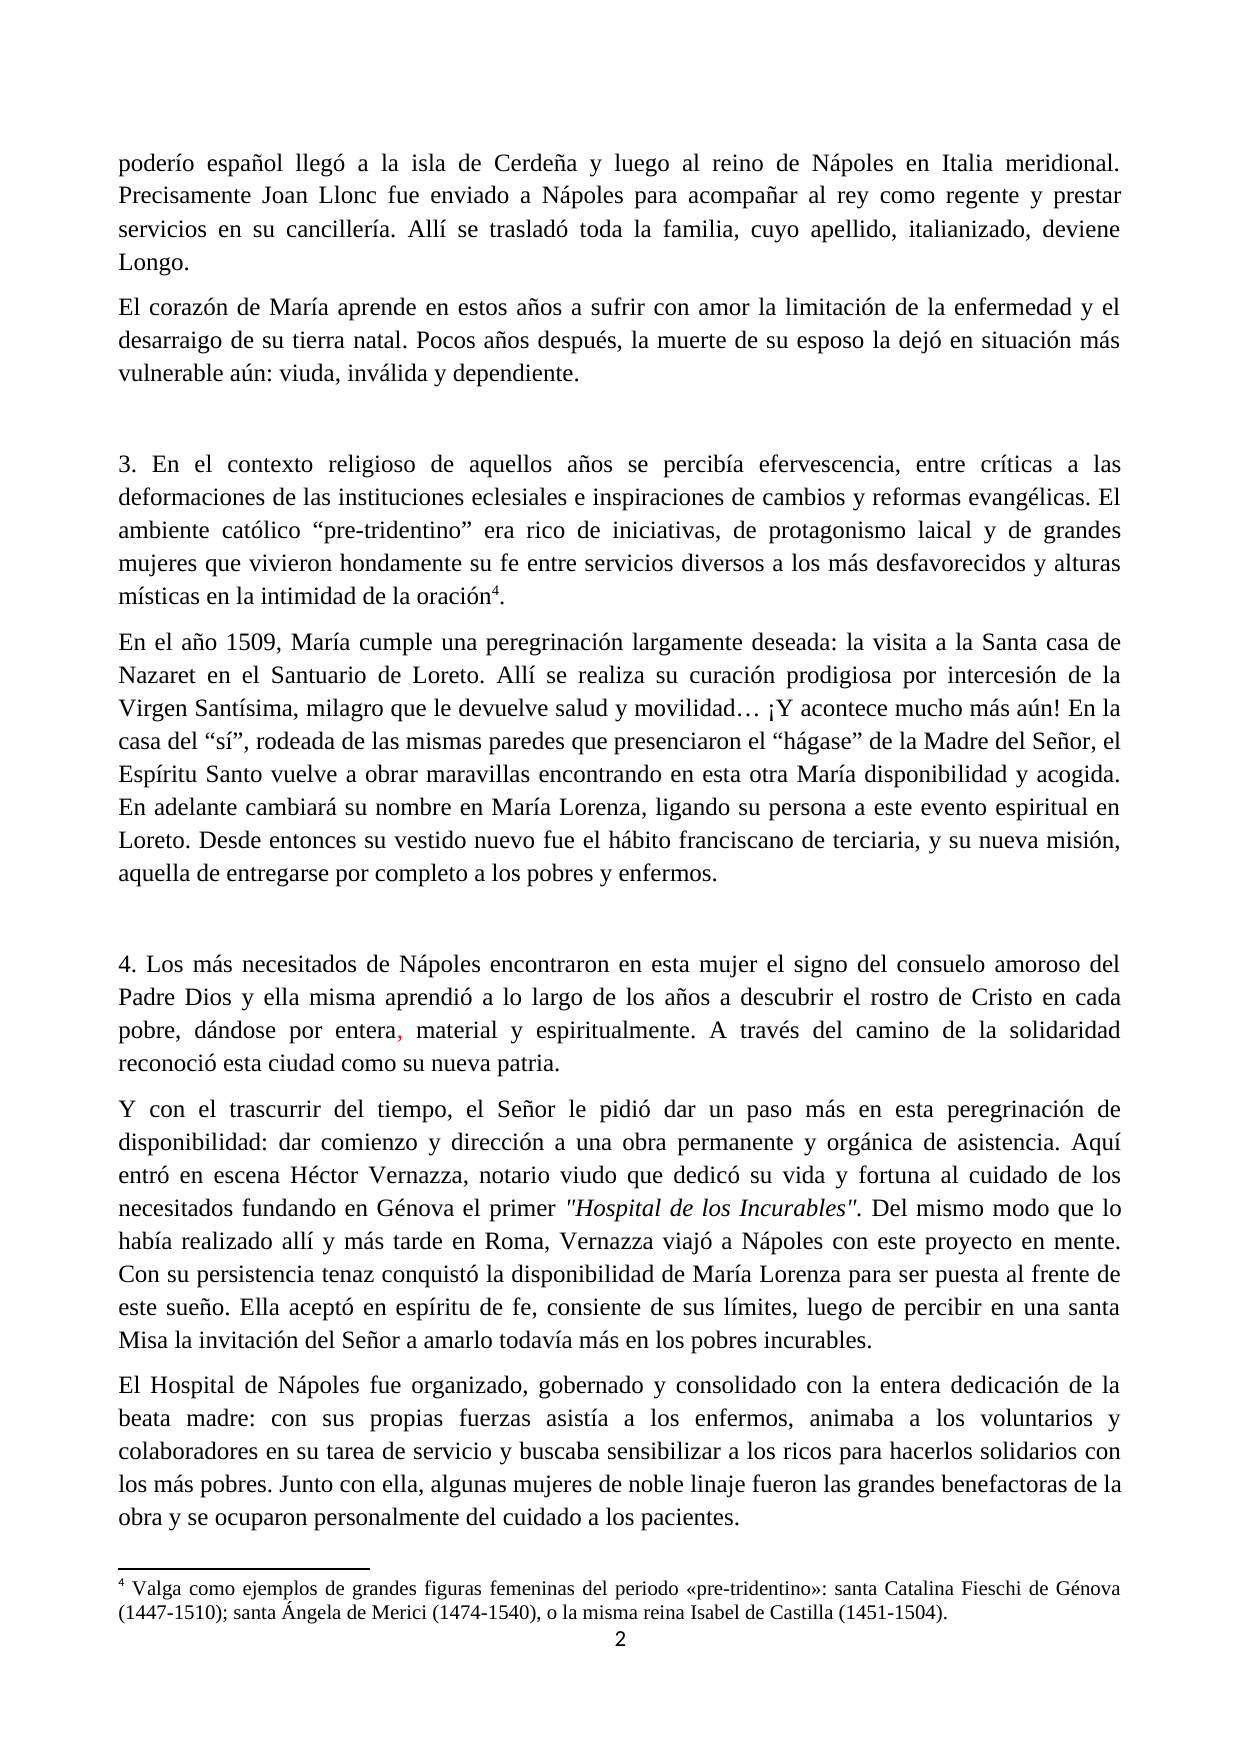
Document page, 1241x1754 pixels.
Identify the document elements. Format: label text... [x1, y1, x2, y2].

text 4. Los más necesitados de Nápoles encontraron en esta mujer el signo del consuelo amoroso del Padre Dios y ella misma aprendió a lo largo de los años a descubrir el rostro de Cristo en cada pobre, dándose por entera, material y espiritualmente. A través del camino de la solidaridad reconoció esta ciudad como su nueva patria. [118, 949, 1122, 1077]
text El corazón de María aprende en estos años a sufrir con amor la limitación de la enfermedad y el desarraigo de su tierra natal. Pocos años después, la muerte de su esposo la dejó en situación más vulnerable aún: viuda, inválida y dependiente. [118, 292, 1122, 387]
text El Hospital de Nápoles fue organizado, gobernado y consolidado con la entera dedicación de la beata madre: con sus propias fuerzas asistía a los enfermos, animaba a los voluntarios y colaboradores en su tarea de servicio y buscaba sensibilizar a los ricos para hacerlos solidarios con los más pobres. Junto con ella, algunas mujeres de noble linaje fueron las grandes benefactoras de la obra y se ocuparon personalmente del cuidado a los pacientes. [118, 1370, 1122, 1531]
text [118, 148, 1122, 275]
text En el año 1509, María cumple una peregrinación largamente deseada: la visita a la Santa casa de Nazaret en el Santuario de Loreto. Allí se realiza su curación prodigiosa por intercesión de la Virgen Santísima, milagro que le devuelve salud y movilidad… ¡Y acontece mucho más aún! En la casa del “sí”, rodeada de las mismas paredes que presenciaron el “hágase” de la Madre del Señor, el Espíritu Santo vuelve a obrar maravillas encontrando en esta otra María disponibilidad y acogida. En adelante cambiará su nombre en María Lorenza, ligando su persona a este evento espiritual en Loreto. Desde entonces su vestido nuevo fue el hábito franciscano de terciaria, y su nueva misión, aquella de entregarse por completo a los pobres y enfermos. [118, 627, 1122, 887]
text 3. En el contexto religioso de aquellos años se percibía efervescencia, entre críticas a las deformaciones de las instituciones eclesiales e inspiraciones de cambios y reformas evangélicas. El ambiente católico “pre-tridentino” era rico de iniciativas, de protagonismo laical y de grandes mujeres que vivieron hondamente su fe entre servicios diversos a los más desfavorecidos y alturas místicas en la intimidad de la oración. [118, 449, 1122, 610]
text Y con el trascurrir del tiempo, el Señor le pidió dar un paso más en esta peregrinación de disponibilidad: dar comienzo y dirección a una obra permanente y orgánica de asistencia. Aquí entró en escena Héctor Vernazza, notario viudo que dedicó su vida y fortuna al cuidado de los necesitados fundando en Génova el primer "Hospital de los Incurables". Del mismo modo que lo había realizado allí y más tarde en Roma, Vernazza viajó a Nápoles con este proyecto en mente. Con su persistencia tenaz conquistó la disponibilidad de María Lorenza para ser puesta al frente de este sueño. Ella aceptó en espíritu de fe, consiente de sus límites, luego de percibir en una santa Misa la invitación del Señor a amarlo todavía más en los pobres incurables. [118, 1094, 1122, 1353]
